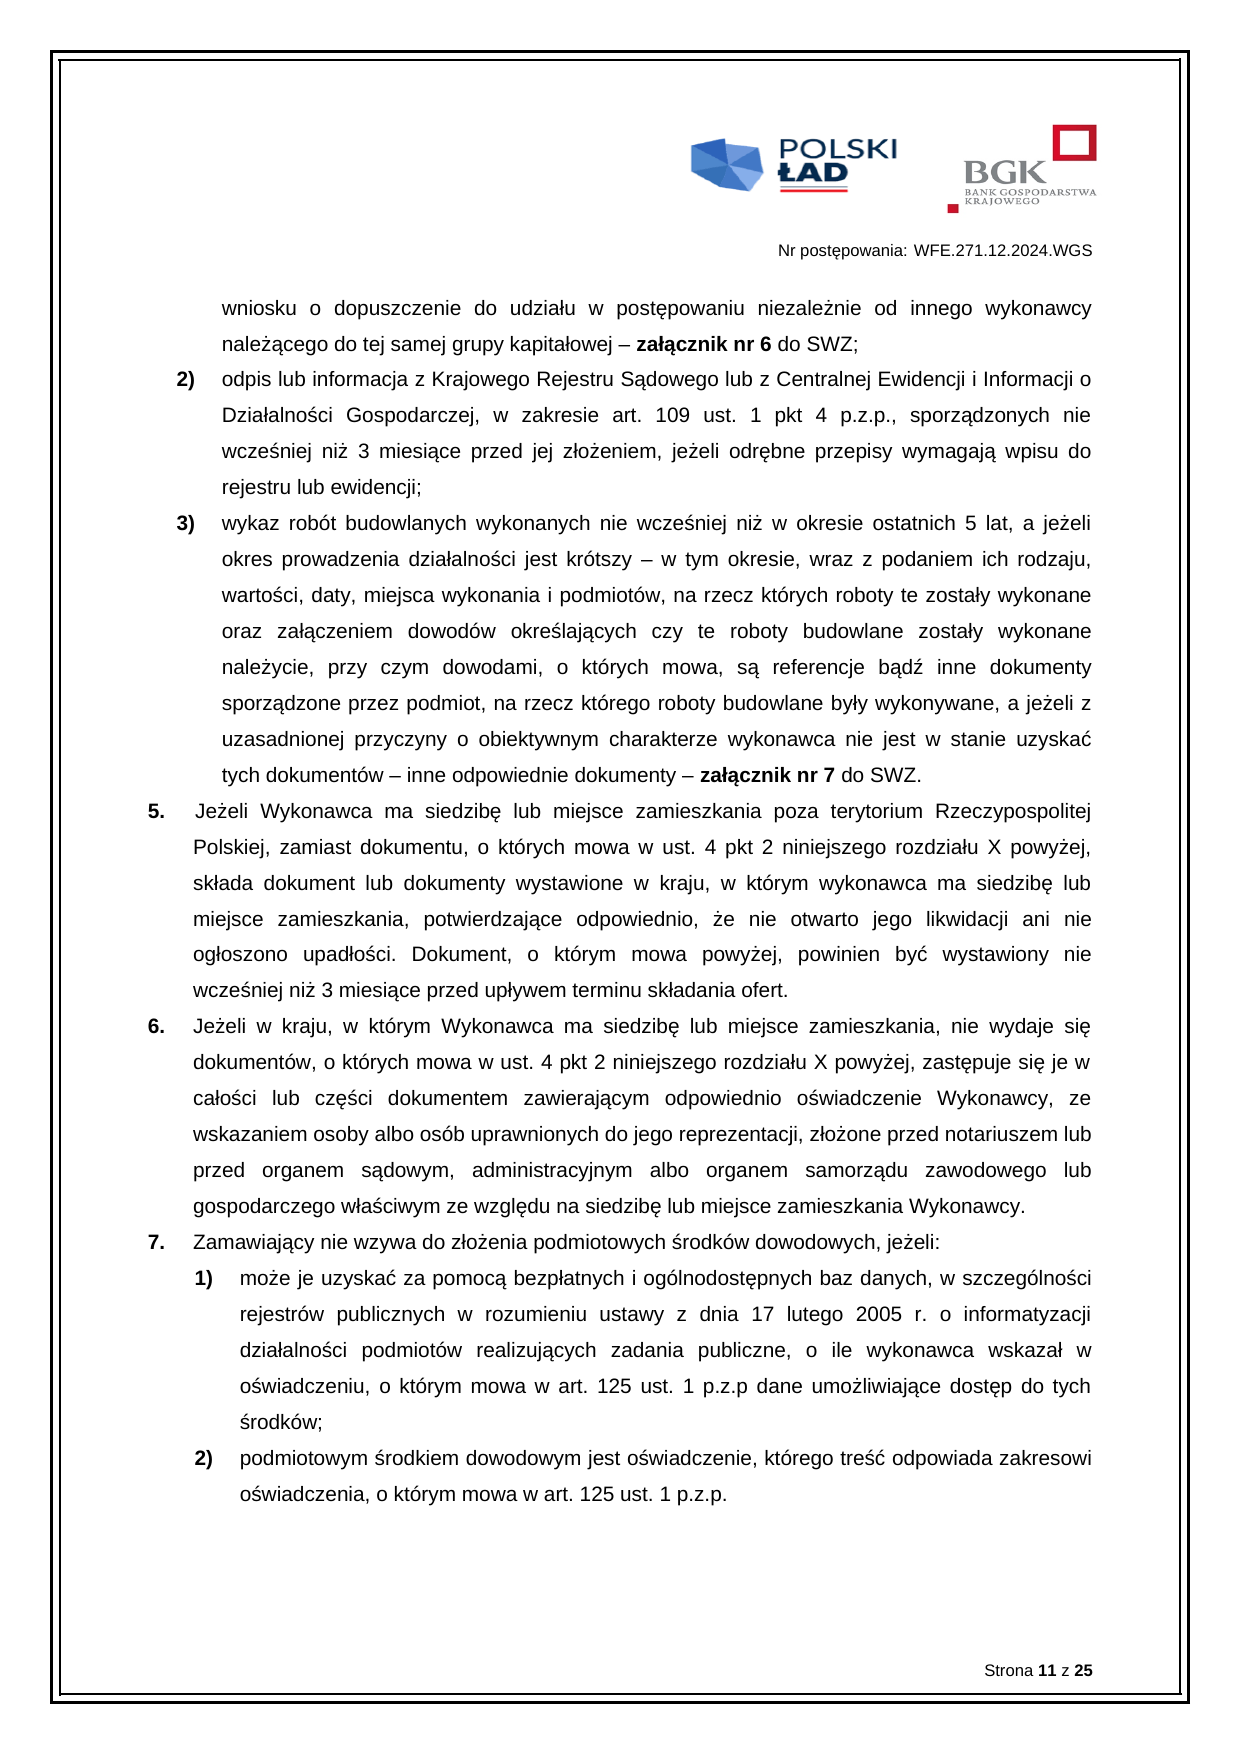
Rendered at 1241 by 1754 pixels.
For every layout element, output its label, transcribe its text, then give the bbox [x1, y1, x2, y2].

list 2) podmiotowym środkiem dowodowym jest oświadczenie, którego treść odpowiada zakresowi oświadczenia, o którym mowa w art. 125 ust. 1 p.z.p. [194, 1445, 1092, 1505]
list 1) może je uzyskać za pomocą bezpłatnych i ogólnodostępnych baz danych, w szczególności rejestrów publicznych w rozumieniu ustawy z dnia 17 lutego 2005 r. o informatyzacji działalności podmiotów realizujących zadania publiczne, o ile wykonawca wskazał w oświadczeniu, o którym mowa w art. 125 ust. 1 p.z.p dane umożliwiające dostęp do tych środków; [194, 1266, 1092, 1433]
list wykaz robót budowlanych wykonanych nie wcześniej niż w okresie ostatnich 5 lat, a jeżeli okres prowadzenia działalności jest krótszy – w tym okresie, wraz z podaniem ich rodzaju, wartości, daty, miejsca wykonania i podmiotów, na rzecz których roboty te zostały wykonane oraz załączeniem dowodów określających czy te roboty budowlane zostały wykonane należycie, przy czym dowodami, o których mowa, są referencje bądź inne dokumenty sporządzone przez podmiot, na rzecz którego roboty budowlane były wykonywane, a jeżeli z uzasadnionej przyczyny o obiektywnym charakterze wykonawca nie jest w stanie uzyskać tych dokumentów – inne odpowiednie dokumenty – załącznik nr 7 do SWZ. [176, 511, 1092, 787]
list Jeżeli Wykonawca ma siedzibę lub miejsce zamieszkania poza terytorium Rzeczypospolitej Polskiej, zamiast dokumentu, o których mowa w ust. 4 pkt 2 niniejszego rozdziału X powyżej, składa dokument lub dokumenty wystawione w kraju, w którym wykonawca ma siedzibę lub miejsce zamieszkania, potwierdzające odpowiednio, że nie otwarto jego likwidacji ani nie ogłoszono upadłości. Dokument, o którym mowa powyżej, powinien być wystawiony nie wcześniej niż 3 miesiące przed upływem terminu składania ofert. [148, 798, 1092, 1002]
list Jeżeli w kraju, w którym Wykonawca ma siedzibę lub miejsce zamieszkania, nie wydaje się dokumentów, o których mowa w ust. 4 pkt 2 niniejszego rozdziału X powyżej, zastępuje się je w całości lub części dokumentem zawierającym odpowiednio oświadczenie Wykonawcy, ze wskazaniem osoby albo osób uprawnionych do jego reprezentacji, złożone przed notariuszem lub przed organem sądowym, administracyjnym albo organem samorządu zawodowego lub gospodarczego właściwym ze względu na siedzibę lub miejsce zamieszkania Wykonawcy. [148, 1014, 1092, 1218]
picture [676, 112, 1107, 222]
list odpis lub informacja z Krajowego Rejestru Sądowego lub z Centralnej Ewidencji i Informacji o Działalności Gospodarczej, w zakresie art. 109 ust. 1 pkt 4 p.z.p., sporządzonych nie wcześniej niż 3 miesiące przed jej złożeniem, jeżeli odrębne przepisy wymagają wpisu do rejestru lub ewidencji; [176, 367, 1092, 499]
list Zamawiający nie wzywa do złożenia podmiotowych środków dowodowych, jeżeli: [148, 1230, 1092, 1254]
